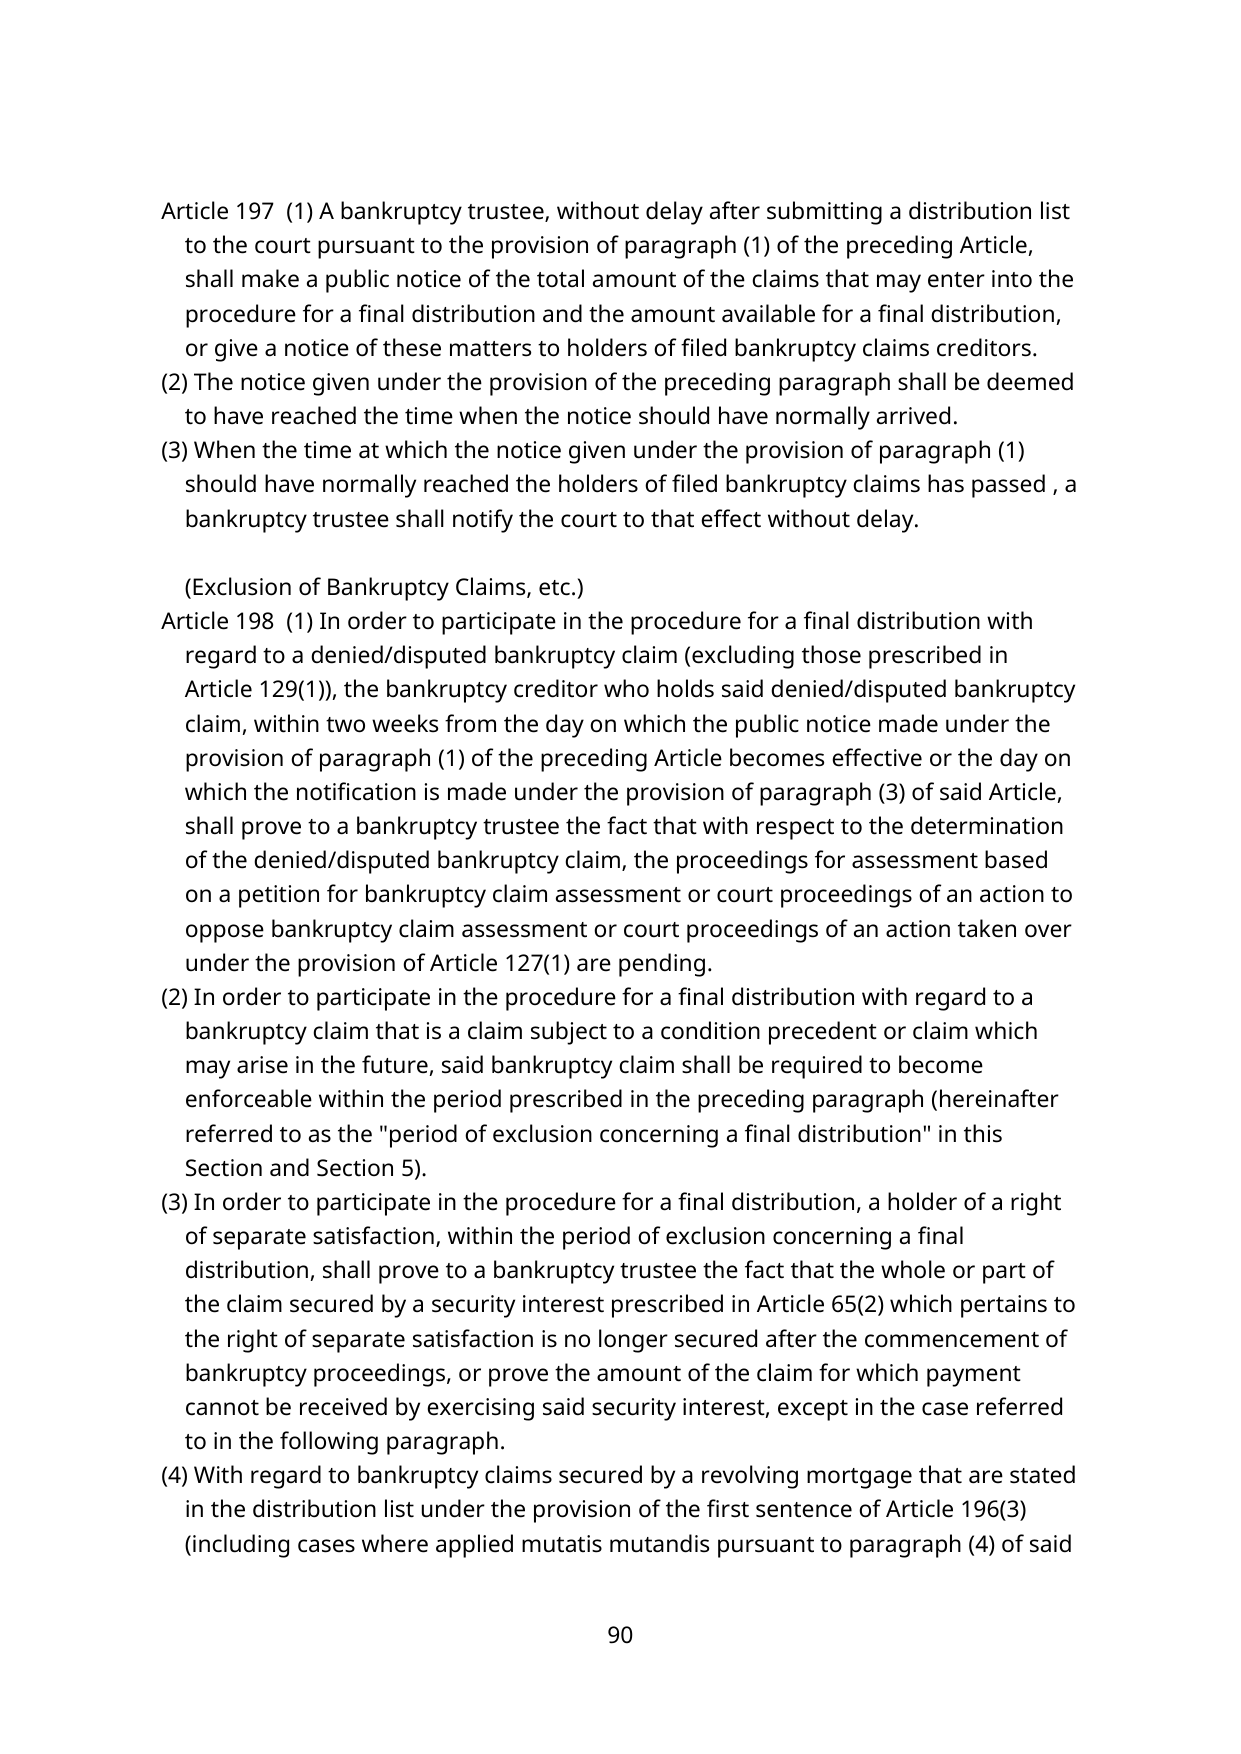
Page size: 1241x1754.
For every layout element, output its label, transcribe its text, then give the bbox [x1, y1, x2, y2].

text (Exclusion of Bankruptcy Claims, etc.) [184, 569, 1079, 604]
text (3) In order to participate in the procedure for a final distribution, a holder of a right of separate satisfaction, within the period of exclusion concerning a final distribution, shall prove to a bankruptcy trustee the fact that the whole or part of the claim secured by a security interest prescribed in Article 65(2) which pertains to the right of separate satisfaction is no longer secured after the commencement of bankruptcy proceedings, or prove the amount of the claim for which payment cannot be received by exercising said security interest, except in the case referred to in the following paragraph. [161, 1184, 1079, 1458]
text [161, 1458, 1079, 1560]
text (3) When the time at which the notice given under the provision of paragraph (1) should have normally reached the holders of filed bankruptcy claims has passed , a bankruptcy trustee shall notify the court to that effect without delay. [161, 433, 1079, 535]
text (2) In order to participate in the procedure for a final distribution with regard to a bankruptcy claim that is a claim subject to a condition precedent or claim which may arise in the future, said bankruptcy claim shall be required to become enforceable within the period prescribed in the preceding paragraph (hereinafter referred to as the "period of exclusion concerning a final distribution" in this Section and Section 5). [161, 979, 1079, 1184]
text Article 198 (1) In order to participate in the procedure for a final distribution with regard to a denied/disputed bankruptcy claim (excluding those prescribed in Article 129(1)), the bankruptcy creditor who holds said denied/disputed bankruptcy claim, within two weeks from the day on which the public notice made under the provision of paragraph (1) of the preceding Article becomes effective or the day on which the notification is made under the provision of paragraph (3) of said Article, shall prove to a bankruptcy trustee the fact that with respect to the determination of the denied/disputed bankruptcy claim, the proceedings for assessment based on a petition for bankruptcy claim assessment or court proceedings of an action to oppose bankruptcy claim assessment or court proceedings of an action taken over under the provision of Article 127(1) are pending. [161, 604, 1079, 979]
text Article 197 (1) A bankruptcy trustee, without delay after submitting a distribution list to the court pursuant to the provision of paragraph (1) of the preceding Article, shall make a public notice of the total amount of the claims that may enter into the procedure for a final distribution and the amount available for a final distribution, or give a notice of these matters to holders of filed bankruptcy claims creditors. [161, 194, 1079, 364]
text (2) The notice given under the provision of the preceding paragraph shall be deemed to have reached the time when the notice should have normally arrived. [161, 364, 1079, 433]
